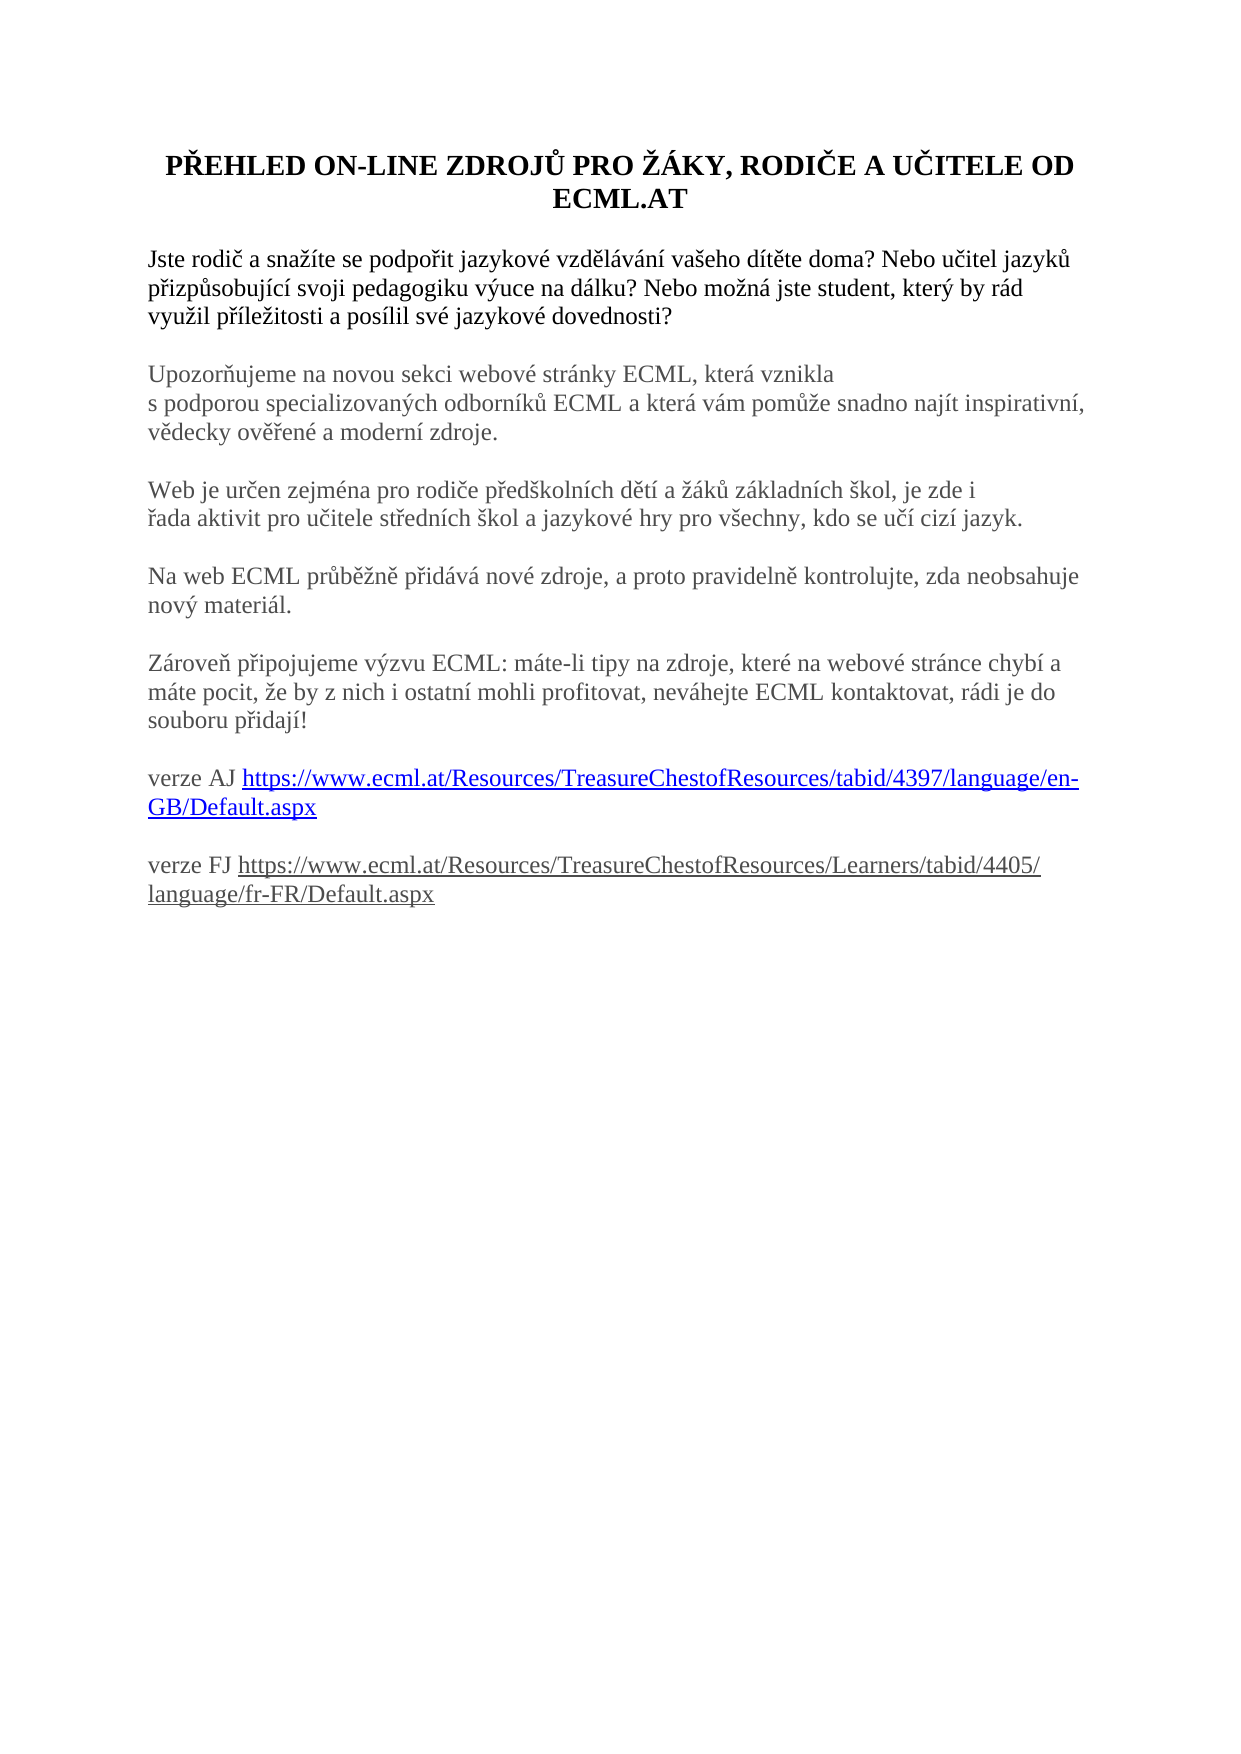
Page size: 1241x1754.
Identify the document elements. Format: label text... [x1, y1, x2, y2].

text Upozorňujeme na novou sekci webové stránky ECML, která vznikla s podporou specializovaných odborníků ECML a která vám pomůže snadno najít inspirativní, vědecky ověřené a moderní zdroje. [148, 359, 1093, 446]
text Zároveň připojujeme výzvu ECML: máte-li tipy na zdroje, které na webové stránce chybí a máte pocit, že by z nich i ostatní mohli profitovat, neváhejte ECML kontaktovat, rádi je do souboru přidají! [148, 648, 1093, 734]
text Na web ECML průběžně přidává nové zdroje, a proto pravidelně kontrolujte, zda neobsahuje nový materiál. [148, 561, 1093, 619]
text verze AJ https://www.ecml.at/Resources/TreasureChestofResources/tabid/4397/language/en-GB/Default.aspx [148, 763, 1093, 821]
text Jste rodič a snažíte se podpořit jazykové vzdělávání vašeho dítěte doma? Nebo učitel jazyků přizpůsobující svoji pedagogiku výuce na dálku? Nebo možná jste student, který by rád využil příležitosti a posílil své jazykové dovednosti? [148, 244, 1093, 330]
text Web je určen zejména pro rodiče předškolních dětí a žáků základních škol, je zde i řada aktivit pro učitele středních škol a jazykové hry pro všechny, kdo se učí cizí jazyk. [148, 475, 1093, 532]
text verze FJ https://www.ecml.at/Resources/TreasureChestofResources/Learners/tabid/4405/language/fr-FR/Default.aspx [148, 850, 1093, 908]
text PŘEHLED ON-LINE ZDROJŮ PRO ŽÁKY, RODIČE A UČITELE OD ECML.AT [148, 148, 1093, 215]
